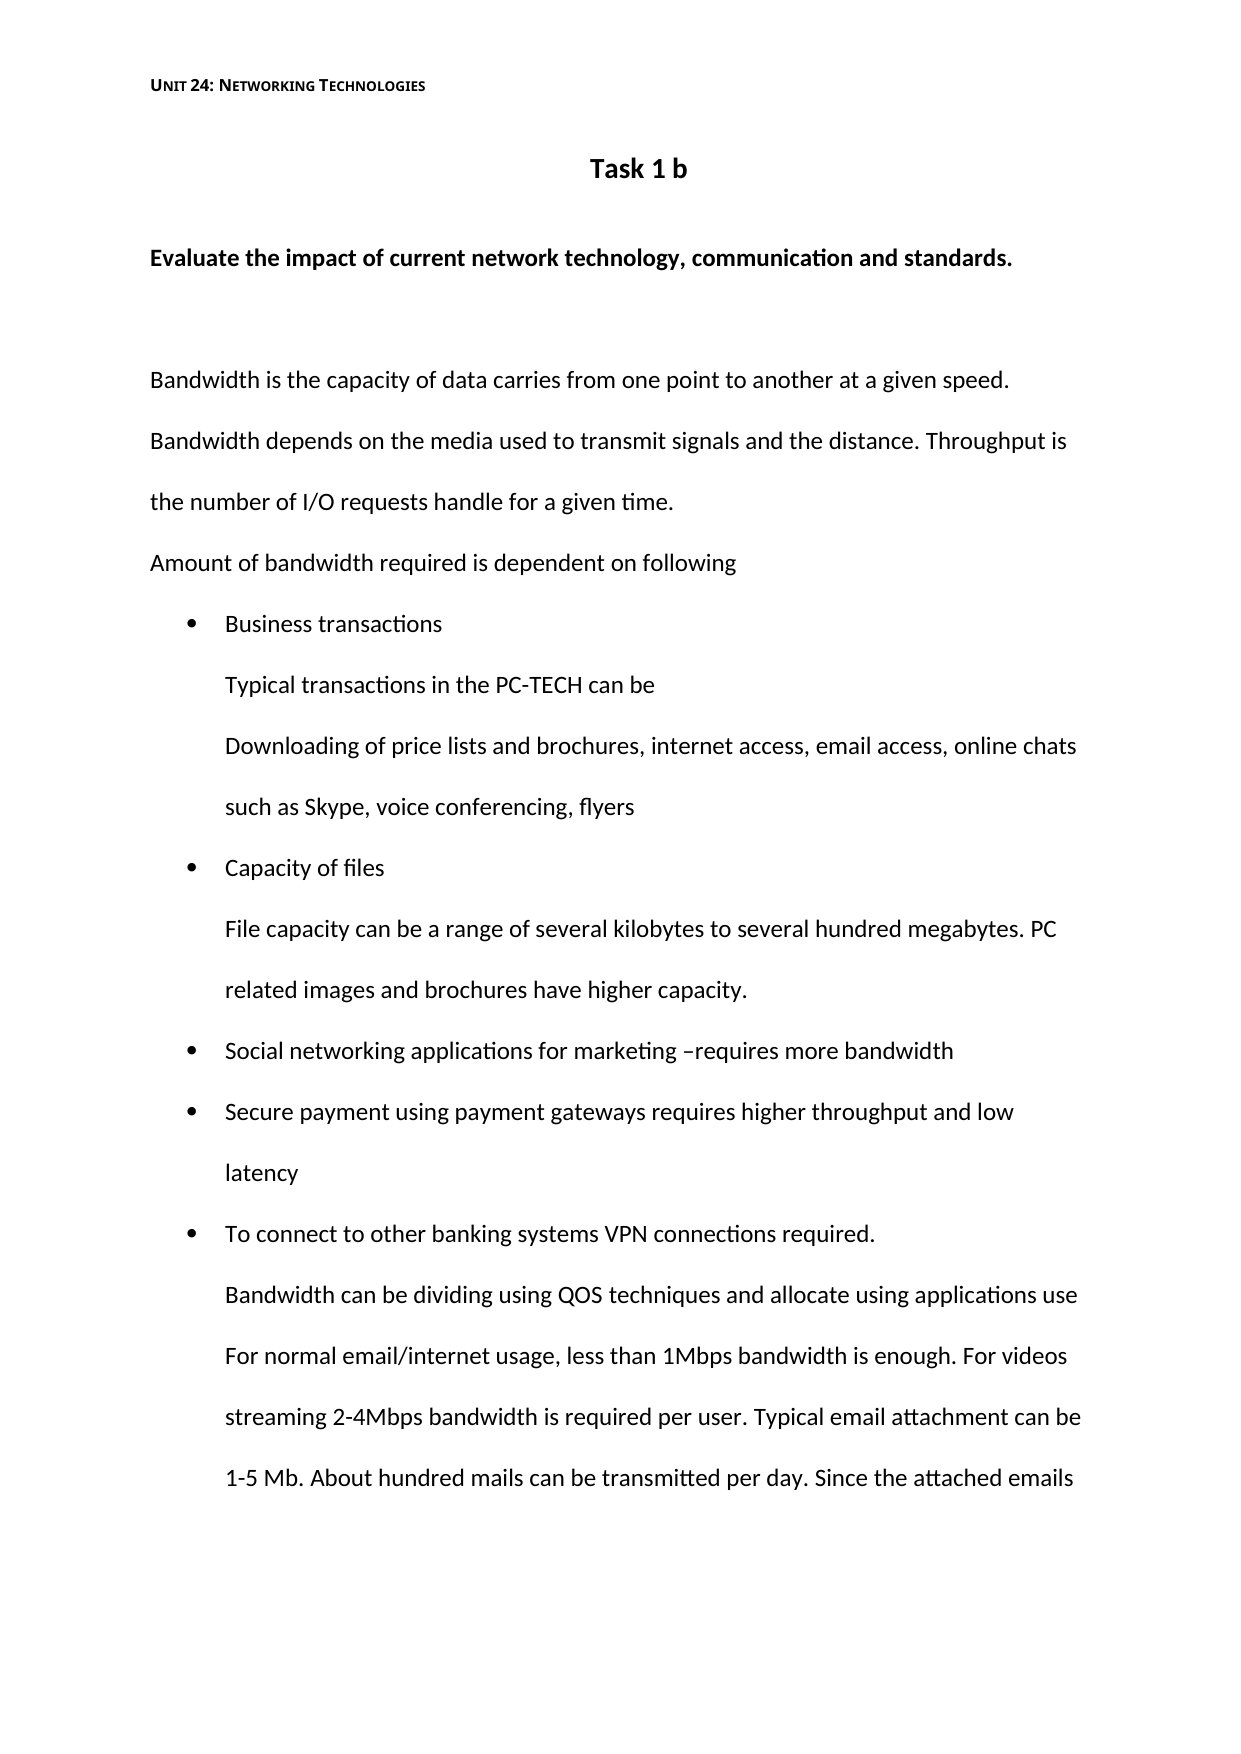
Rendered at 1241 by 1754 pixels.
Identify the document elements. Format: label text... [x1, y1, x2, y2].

list Typical transactions in the PC-TECH can be [225, 669, 1090, 699]
list To connect to other banking systems VPN connections required. [187, 1218, 1090, 1249]
text Bandwidth is the capacity of data carries from one point to another at a given speed. Bandwidth depends on the media used to transmit signals and the distance. Throughput is the number of I/O requests handle for a given time. [150, 364, 1090, 516]
text Evaluate the impact of current network technology, communication and standards. [150, 242, 1090, 272]
list Business transactions [187, 608, 1090, 638]
text Amount of bandwidth required is dependent on following [150, 547, 1090, 577]
list Downloading of price lists and brochures, internet access, email access, online chats such as Skype, voice conferencing, flyers [225, 730, 1090, 822]
text Task 1 b [187, 150, 1090, 186]
text Bandwidth can be dividing using QOS techniques and allocate using applications use [225, 1279, 1090, 1310]
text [225, 1340, 1090, 1493]
list Secure payment using payment gateways requires higher throughput and low latency [187, 1096, 1090, 1188]
list Capacity of files [187, 852, 1090, 883]
text File capacity can be a range of several kilobytes to several hundred megabytes. PC related images and brochures have higher capacity. [225, 913, 1090, 1005]
list Social networking applications for marketing –requires more bandwidth [187, 1035, 1090, 1066]
